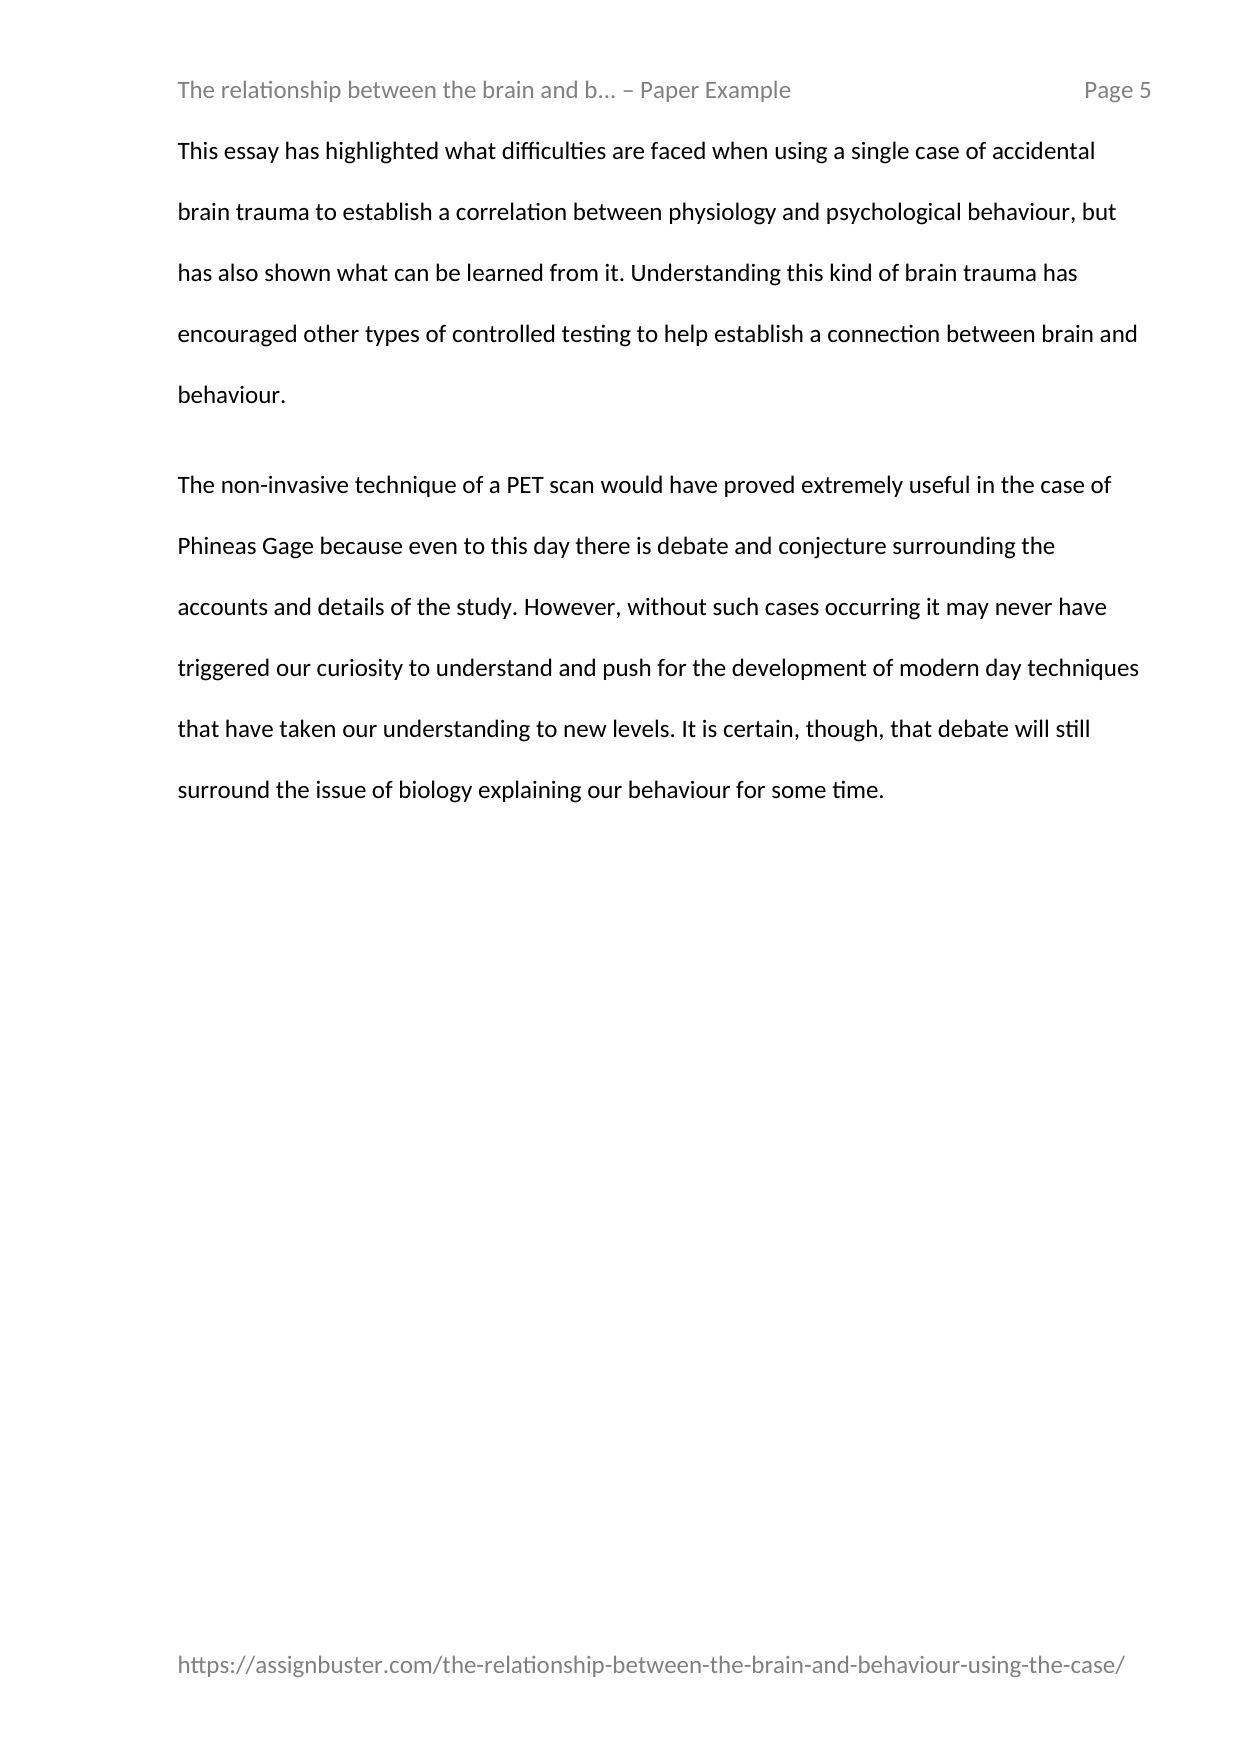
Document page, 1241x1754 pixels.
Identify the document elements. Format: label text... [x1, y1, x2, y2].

text This essay has highlighted what difficulties are faced when using a single case of accidental brain trauma to establish a correlation between physiology and psychological behaviour, but has also shown what can be learned from it. Understanding this kind of brain trauma has encouraged other types of controlled testing to help establish a connection between brain and behaviour. [177, 135, 1152, 409]
text The non-invasive technique of a PET scan would have proved extremely useful in the case of Phineas Gage because even to this day there is debate and conjecture surrounding the accounts and details of the study. However, without such cases occurring it may never have triggered our curiosity to understand and push for the development of modern day techniques that have taken our understanding to new levels. It is certain, though, that debate will still surround the issue of biology explaining our behaviour for some time. [177, 469, 1152, 805]
